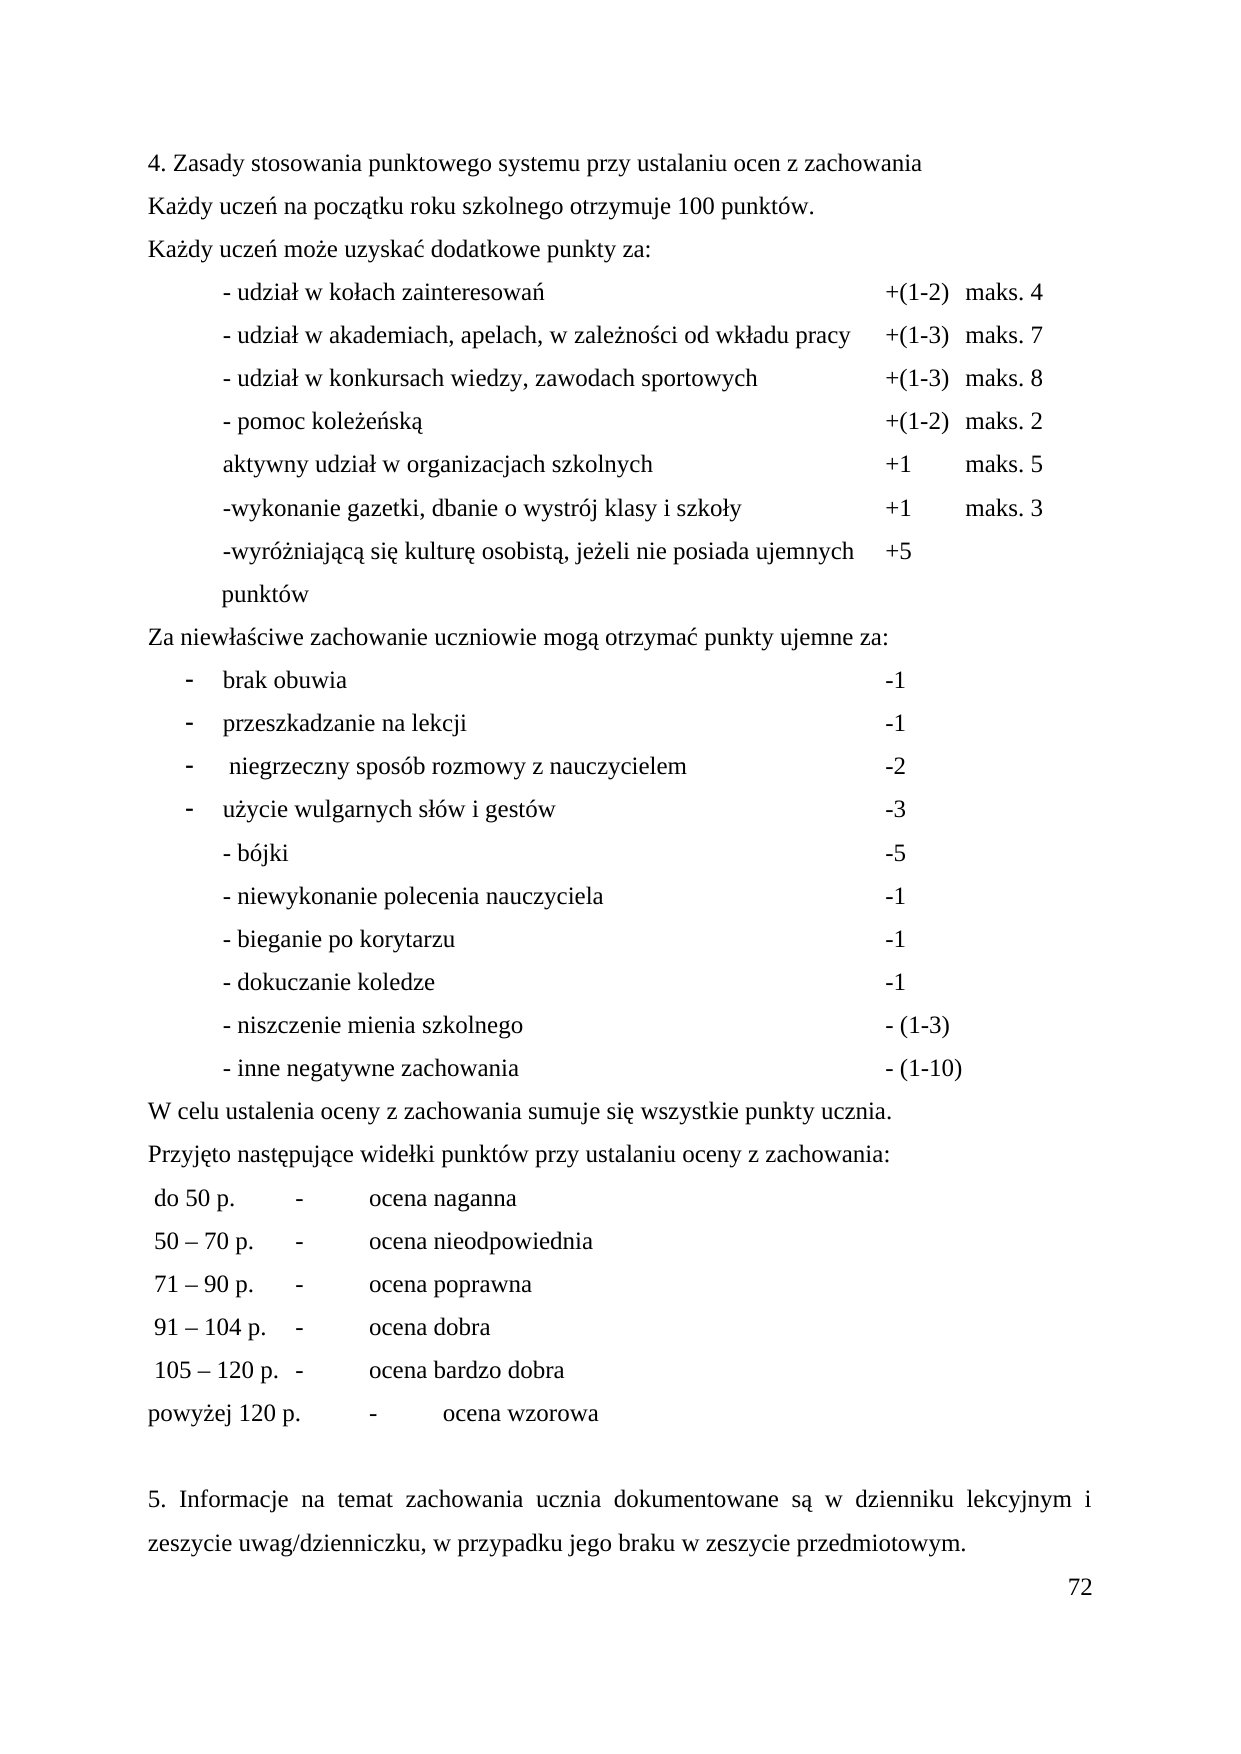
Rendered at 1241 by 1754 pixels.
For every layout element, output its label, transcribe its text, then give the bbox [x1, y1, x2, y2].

text - inne negatywne zachowania - (1-10) [223, 1053, 1093, 1082]
list niegrzeczny sposób rozmowy z nauczycielem -2 [185, 751, 1093, 780]
list użycie wulgarnych słów i gestów -3 [185, 794, 1093, 823]
text - niewykonanie polecenia nauczyciela -1 [223, 881, 1093, 909]
text - bójki -5 [223, 838, 1093, 866]
text 91 – 104 p. - ocena dobra [148, 1312, 1093, 1341]
text - bieganie po korytarzu -1 [223, 924, 1093, 953]
text aktywny udział w organizacjach szkolnych +1 maks. 5 [223, 449, 1093, 478]
text Za niewłaściwe zachowanie uczniowie mogą otrzymać punkty ujemne za: [148, 622, 1093, 651]
text - pomoc koleżeńską +(1-2) maks. 2 [223, 406, 1093, 435]
text -wykonanie gazetki, dbanie o wystrój klasy i szkoły +1 maks. 3 [223, 493, 1093, 521]
text punktów [148, 579, 1093, 608]
text -wyróżniającą się kulturę osobistą, jeżeli nie posiada ujemnych +5 [223, 536, 1093, 564]
text 71 – 90 p. - ocena poprawna [148, 1269, 1093, 1298]
text Przyjęto następujące widełki punktów przy ustalaniu oceny z zachowania: [148, 1139, 1093, 1168]
text Każdy uczeń może uzyskać dodatkowe punkty za: [148, 234, 1093, 263]
text 105 – 120 p. - ocena bardzo dobra [148, 1355, 1093, 1384]
subtitle 4. Zasady stosowania punktowego systemu przy ustalaniu ocen z zachowania [148, 148, 1093, 176]
list brak obuwia -1 [185, 665, 1093, 694]
text 50 – 70 p. - ocena nieodpowiednia [148, 1226, 1093, 1254]
text do 50 p. - ocena naganna [148, 1183, 1093, 1211]
text W celu ustalenia oceny z zachowania sumuje się wszystkie punkty ucznia. [148, 1096, 1093, 1125]
text - udział w akademiach, apelach, w zależności od wkładu pracy +(1-3) maks. 7 [223, 320, 1093, 349]
text 5. Informacje na temat zachowania ucznia dokumentowane są w dzienniku lekcyjnym i zeszycie uwag/dzienniczku, w przypadku jego braku w zeszycie przedmiotowym. [148, 1484, 1093, 1556]
text - udział w kołach zainteresowań +(1-2) maks. 4 [223, 277, 1093, 306]
text - dokuczanie koledze -1 [223, 967, 1093, 996]
text - udział w konkursach wiedzy, zawodach sportowych +(1-3) maks. 8 [223, 363, 1093, 392]
text - niszczenie mienia szkolnego - (1-3) [223, 1010, 1093, 1039]
text Każdy uczeń na początku roku szkolnego otrzymuje 100 punktów. [148, 191, 1093, 219]
text powyżej 120 p. - ocena wzorowa [148, 1398, 1093, 1427]
list przeszkadzanie na lekcji -1 [185, 708, 1093, 737]
